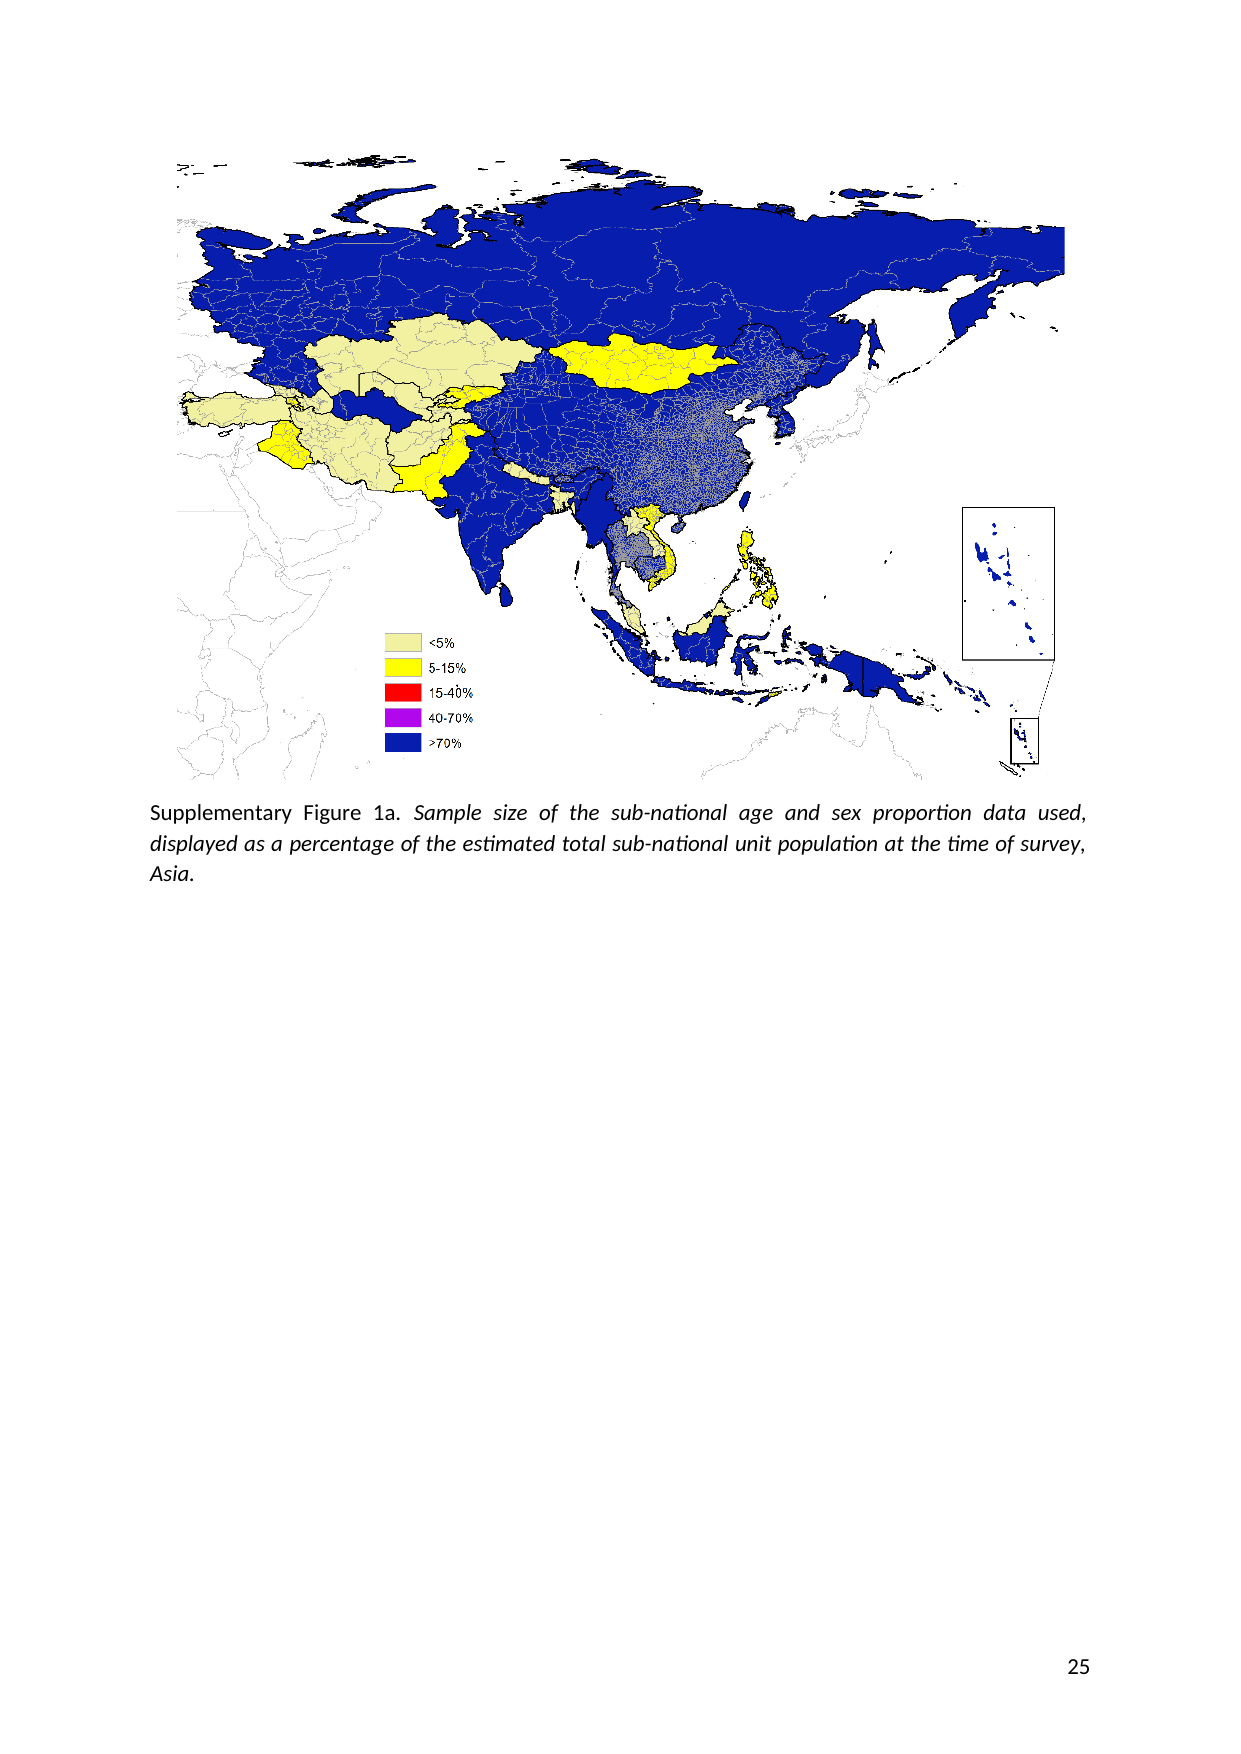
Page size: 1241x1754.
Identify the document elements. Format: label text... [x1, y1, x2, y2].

text Supplementary Figure 1a. Sample size of the sub-national age and sex proportion data used, displayed as a percentage of the estimated total sub-national unit population at the time of survey, Asia. [150, 798, 1090, 887]
picture [175, 150, 1065, 780]
